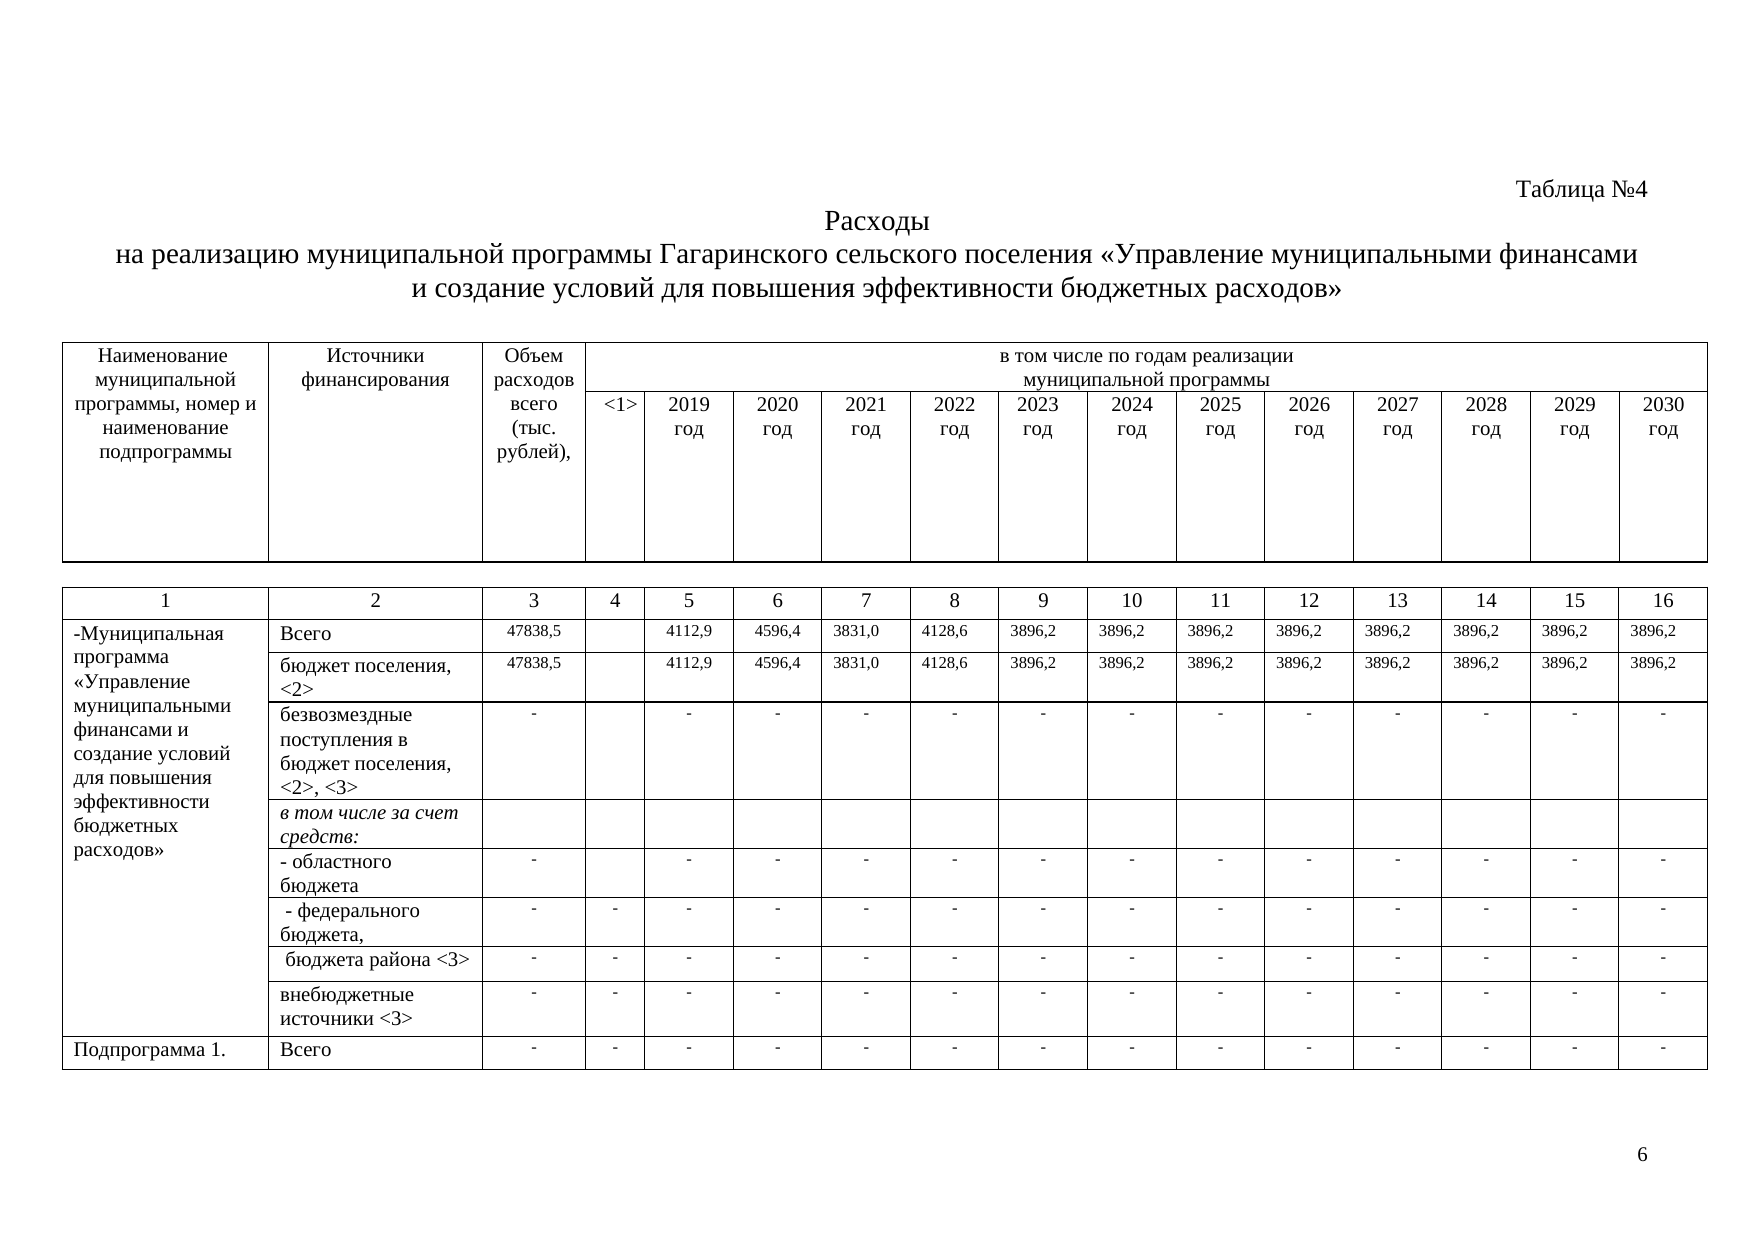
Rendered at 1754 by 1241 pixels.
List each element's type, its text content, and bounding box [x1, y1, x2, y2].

table_cell [1177, 800, 1264, 848]
text Расходы [106, 203, 1648, 236]
text Таблица №4 [106, 174, 1648, 203]
table_cell 3896,2 [1442, 620, 1530, 652]
table_header 14 [1442, 588, 1530, 619]
table_cell - [645, 982, 733, 1036]
table_cell [734, 800, 821, 848]
table_cell - [645, 898, 733, 946]
table_cell - [1442, 947, 1530, 981]
table_cell бюджет поселения, <2> [269, 653, 482, 701]
table_cell - [483, 849, 585, 897]
table_cell [586, 703, 644, 799]
table_header 15 [1531, 588, 1618, 619]
table_cell - [483, 1037, 585, 1069]
table_cell - [586, 947, 644, 981]
table_header 13 [1354, 588, 1441, 619]
table_cell - [911, 849, 998, 897]
table_cell [911, 800, 998, 848]
table_cell 3896,2 [1619, 620, 1707, 652]
table_cell в том числе за счет средств: [269, 800, 482, 848]
table_cell - [1177, 1037, 1264, 1069]
table_cell - [1265, 849, 1353, 897]
table_cell - [645, 947, 733, 981]
table_cell бюджета района <3> [269, 947, 482, 981]
table_cell [586, 849, 644, 897]
table_cell - областного бюджета [269, 849, 482, 897]
table_cell - [483, 703, 585, 799]
table_cell [1619, 800, 1707, 848]
table_cell - [1442, 1037, 1530, 1069]
table_cell - [734, 849, 821, 897]
table_cell 3896,2 [1265, 653, 1353, 701]
table_cell - [1531, 849, 1618, 897]
table_cell - [645, 849, 733, 897]
table_cell - [911, 947, 998, 981]
table_cell 3896,2 [999, 653, 1087, 701]
table_cell - [1177, 947, 1264, 981]
table_cell - [1531, 947, 1618, 981]
table_cell 2023 год [999, 392, 1087, 561]
table_cell - [1177, 898, 1264, 946]
table_cell - [1619, 898, 1707, 946]
table_cell - [1442, 898, 1530, 946]
table_cell -Муниципальная программа «Управление муниципальными финансами и создание условий для повышения эффективности бюджетных расходов» [63, 620, 268, 1036]
table_cell - [1177, 703, 1264, 799]
table_cell 4112,9 [645, 653, 733, 701]
table_header Наименование муниципальной программы, номер и наименование подпрограммы [63, 343, 268, 561]
table_header в том числе по годам реализации муниципальной программы [586, 343, 1707, 391]
table_cell - [999, 703, 1087, 799]
table_cell - [1442, 849, 1530, 897]
table_cell - [1265, 703, 1353, 799]
table_cell - [1177, 982, 1264, 1036]
table_cell - [1354, 1037, 1441, 1069]
table_cell 47838,5 [483, 620, 585, 652]
table_cell внебюджетные источники <3> [269, 982, 482, 1036]
table_cell 3896,2 [1088, 620, 1176, 652]
table_header 16 [1619, 588, 1707, 619]
table_cell [1531, 800, 1618, 848]
table_cell [586, 800, 644, 848]
table_header 5 [645, 588, 733, 619]
table_cell [586, 620, 644, 652]
table_cell 3896,2 [1619, 653, 1707, 701]
table_cell 2019 год [645, 392, 733, 561]
table_cell 4112,9 [645, 620, 733, 652]
table_cell - [822, 947, 910, 981]
table_cell 3896,2 [1088, 653, 1176, 701]
table_cell 4596,4 [734, 653, 821, 701]
table_cell - [1177, 849, 1264, 897]
table_header 8 [911, 588, 998, 619]
table_header Объем расходов всего (тыс. рублей), [483, 343, 585, 561]
table_cell - [734, 703, 821, 799]
table_cell - [483, 898, 585, 946]
table_cell [1442, 800, 1530, 848]
table_cell - [1619, 982, 1707, 1036]
table_cell [645, 800, 733, 848]
table_cell - [586, 1037, 644, 1069]
table_header 4 [586, 588, 644, 619]
table_cell - [1088, 849, 1176, 897]
table_cell 3831,0 [822, 620, 910, 652]
table_cell 2026 год [1265, 392, 1353, 561]
table_cell [1265, 800, 1353, 848]
table_cell - [586, 898, 644, 946]
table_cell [63, 1037, 268, 1069]
table_cell - [1354, 703, 1441, 799]
table_cell 2025 год [1177, 392, 1264, 561]
table_cell - [1531, 898, 1618, 946]
table_cell 4128,6 [911, 653, 998, 701]
table_cell - [911, 703, 998, 799]
table_cell [1088, 800, 1176, 848]
table_cell [999, 800, 1087, 848]
table_cell - [822, 849, 910, 897]
table_cell 2028 год [1442, 392, 1530, 561]
table_header Источники финансирования [269, 343, 482, 561]
table_cell 4128,6 [911, 620, 998, 652]
table_cell 2029 год [1531, 392, 1619, 561]
table_cell - [734, 947, 821, 981]
table_cell - [1619, 703, 1707, 799]
table_cell - [1442, 703, 1530, 799]
table_cell - [1619, 849, 1707, 897]
table_cell <1> [586, 392, 644, 561]
table_cell - [999, 947, 1087, 981]
table_cell [483, 800, 585, 848]
table_cell - [822, 1037, 910, 1069]
table_header 9 [999, 588, 1087, 619]
table_header 1 [63, 588, 268, 619]
table_cell - [734, 982, 821, 1036]
table_cell 3896,2 [1354, 620, 1441, 652]
table_cell - [1265, 1037, 1353, 1069]
table_cell 3896,2 [1177, 653, 1264, 701]
table_cell 2024 год [1088, 392, 1176, 561]
table_cell [586, 653, 644, 701]
table_header 6 [734, 588, 821, 619]
table_cell - [1354, 849, 1441, 897]
table_header 12 [1265, 588, 1353, 619]
table_cell - [999, 849, 1087, 897]
table_cell [822, 800, 910, 848]
table_cell - [1265, 898, 1353, 946]
table_cell 3896,2 [1354, 653, 1441, 701]
table_cell - [911, 1037, 998, 1069]
table_cell - [483, 947, 585, 981]
table_cell - [1354, 982, 1441, 1036]
table_header 10 [1088, 588, 1176, 619]
table_cell - [999, 982, 1087, 1036]
table_cell 3831,0 [822, 653, 910, 701]
table_cell - [822, 982, 910, 1036]
table_cell 3896,2 [1442, 653, 1530, 701]
table_cell 2022 год [911, 392, 998, 561]
table_cell 3896,2 [999, 620, 1087, 652]
table_cell - [645, 1037, 733, 1069]
table_cell - [1088, 947, 1176, 981]
table_cell - [999, 1037, 1087, 1069]
table_cell - [1531, 1037, 1618, 1069]
table_cell - [822, 898, 910, 946]
table_cell - [822, 703, 910, 799]
table_header 7 [822, 588, 910, 619]
table_cell - [1265, 982, 1353, 1036]
table_cell - [1442, 982, 1530, 1036]
table_cell 3896,2 [1265, 620, 1353, 652]
table_cell - [483, 982, 585, 1036]
table_cell 4596,4 [734, 620, 821, 652]
table_cell - [1088, 982, 1176, 1036]
table_cell - [1354, 947, 1441, 981]
table_cell - [1531, 703, 1618, 799]
table_cell 2030 год [1620, 392, 1707, 561]
table_cell 3896,2 [1531, 653, 1618, 701]
table_cell - [734, 898, 821, 946]
text на реализацию муниципальной программы Гагаринского сельского поселения «Управление муниципальными финансами и создание условий для повышения эффективности бюджетных расходов» [106, 236, 1648, 303]
table_cell 2027 год [1354, 392, 1441, 561]
table_header 3 [483, 588, 585, 619]
table_cell - [645, 703, 733, 799]
table_cell - [1088, 1037, 1176, 1069]
table_cell - [1619, 1037, 1707, 1069]
table_cell - [1088, 703, 1176, 799]
table_cell - [911, 898, 998, 946]
table_header 11 [1177, 588, 1264, 619]
table_cell - [1265, 947, 1353, 981]
table_cell - [911, 982, 998, 1036]
table_cell безвозмездные поступления в бюджет поселения, <2>, <3> [269, 703, 482, 799]
table_cell - [1531, 982, 1618, 1036]
table_cell 2021 год [822, 392, 910, 561]
table_cell 3896,2 [1531, 620, 1618, 652]
table_cell - [586, 982, 644, 1036]
table_cell 2020 год [734, 392, 821, 561]
table_header 2 [269, 588, 482, 619]
table_cell - [1619, 947, 1707, 981]
table_cell - [1354, 898, 1441, 946]
table_cell 47838,5 [483, 653, 585, 701]
table_cell Всего [269, 620, 482, 652]
table_cell [1354, 800, 1441, 848]
table_cell - [1088, 898, 1176, 946]
table_cell 3896,2 [1177, 620, 1264, 652]
table_cell - [734, 1037, 821, 1069]
table_cell - федерального бюджета, [269, 898, 482, 946]
table_cell - [999, 898, 1087, 946]
table_cell Всего [269, 1037, 482, 1069]
